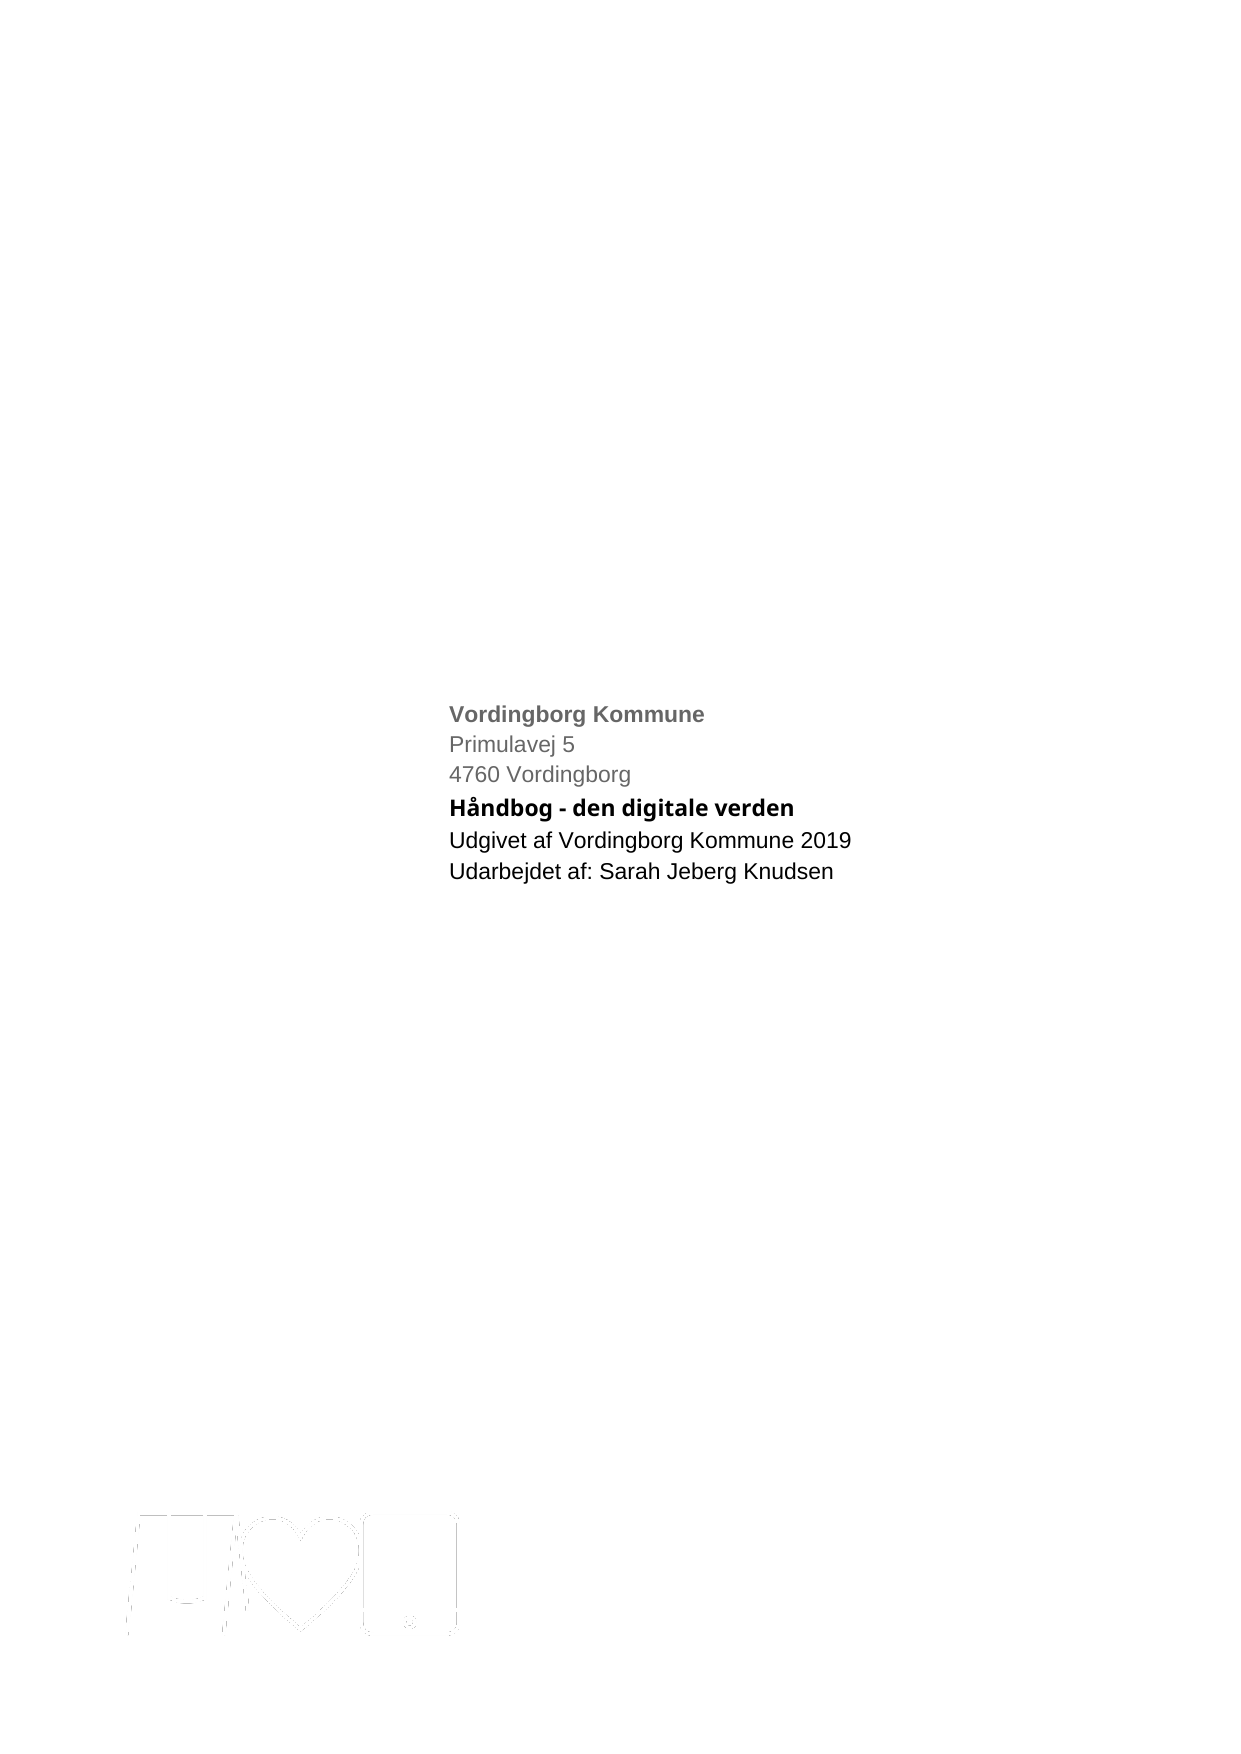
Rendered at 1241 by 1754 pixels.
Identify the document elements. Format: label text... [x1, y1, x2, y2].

text Udarbejdet af: Sarah Jeberg Knudsen [449, 858, 1122, 884]
text Håndbog - den digitale verden [449, 791, 1122, 823]
text Udgivet af Vordingborg Kommune 2019 [449, 827, 1122, 854]
picture [118, 1511, 490, 1636]
table_header Vordingborg Kommune Primulavej 5 4760 Vordingborg [449, 555, 1122, 791]
